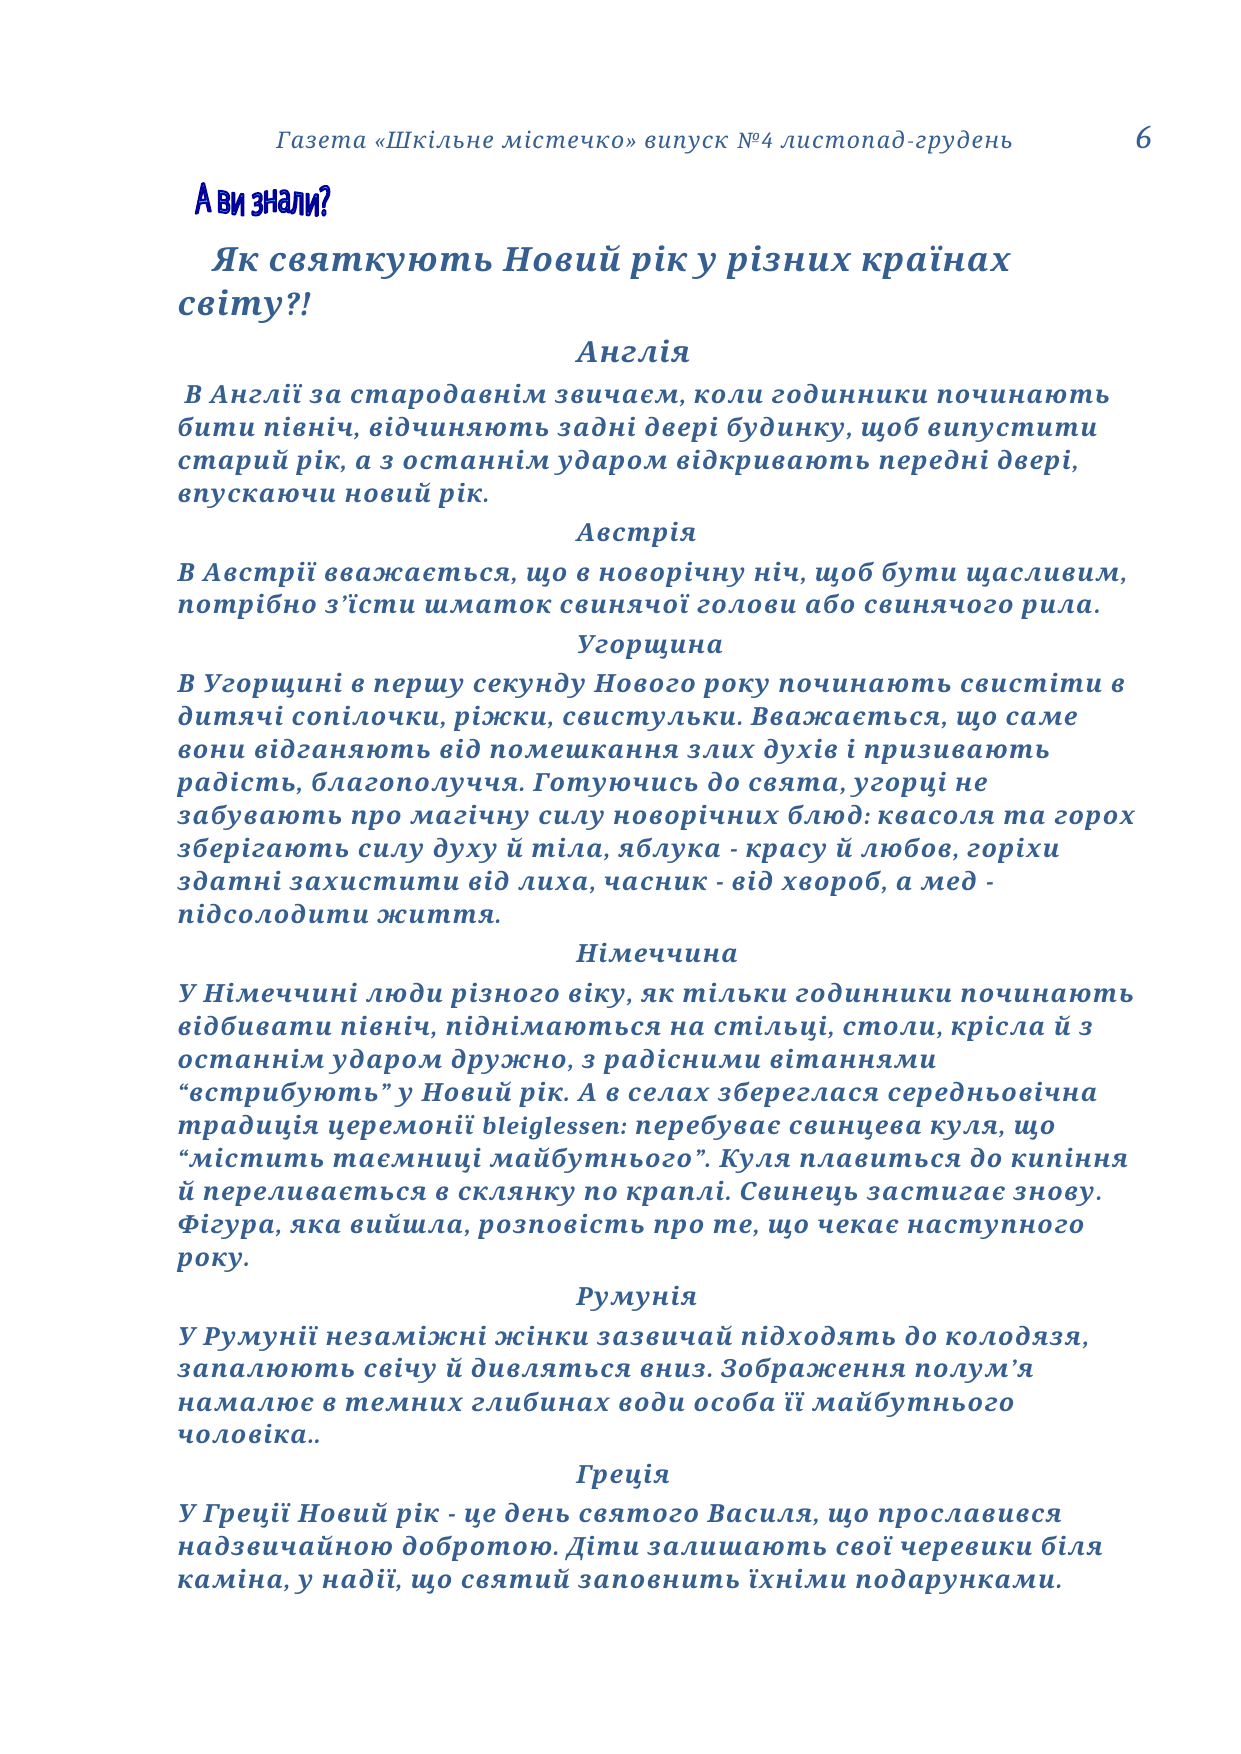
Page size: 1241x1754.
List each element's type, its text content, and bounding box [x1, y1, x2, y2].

subtitle Англія [177, 336, 1152, 369]
subtitle Німеччина [177, 940, 1152, 969]
subtitle В Угорщині в першу секунду Нового року починають свистіти в дитячі сопілочки, ріжки, свистульки. Вважається, що саме вони відганяють від помешкання злих духів і призивають радість, благополуччя. Готуючись до свята, угорці не забувають про магічну силу новорічних блюд: квасоля та горох зберігають силу духу й тіла, яблука - красу й любов, горіхи здатні захистити від лиха, часник - від хвороб, а мед - підсолодити життя. [177, 670, 1152, 930]
subtitle Румунія [177, 1283, 1152, 1312]
subtitle Австрія [177, 519, 1152, 548]
subtitle У Греції Новий рік - це день святого Василя, що прославився надзвичайною добротою. Діти залишають свої черевики біля каміна, у надії, що святий заповнить їхніми подарунками. [177, 1500, 1152, 1595]
subtitle У Німеччині люди різного віку, як тільки годинники починають відбивати північ, піднімаються на стільці, столи, крісла й з останнім ударом дружно, з радісними вітаннями “встрибують” у Новий рік. А в селах збереглася середньовічна традиція церемонії bleiglessen: перебуває свинцева куля, що “містить таємниці майбутнього”. Куля плавиться до кипіння й переливається в склянку по краплі. Свинець застигає знову. Фігура, яка вийшла, розповість про те, що чекає наступного року. [177, 980, 1152, 1273]
subtitle Угорщина [177, 631, 1152, 659]
subtitle Як святкують Новий рік у різних країнах світу?! [177, 242, 1152, 324]
subtitle В Австрії вважається, що в новорічну ніч, щоб бути щасливим, потрібно з’їсти шматок свинячої голови або свинячого рила. [177, 558, 1152, 620]
subtitle В Англії за стародавнім звичаєм, коли годинники починають бити північ, відчиняють задні двері будинку, щоб випустити старий рік, а з останнім ударом відкривають передні двері, впускаючи новий рік. [177, 381, 1152, 509]
subtitle Греція [177, 1461, 1152, 1489]
subtitle У Румунії незаміжні жінки зазвичай підходять до колодязя, запалюють свічу й дивляться вниз. Зображення полум’я намалює в темних глибинах води особа її майбутнього чоловіка.. [177, 1322, 1152, 1450]
subtitle Газета «Шкільне містечко» випуск №4 листопад-грудень 6 [177, 118, 1152, 156]
